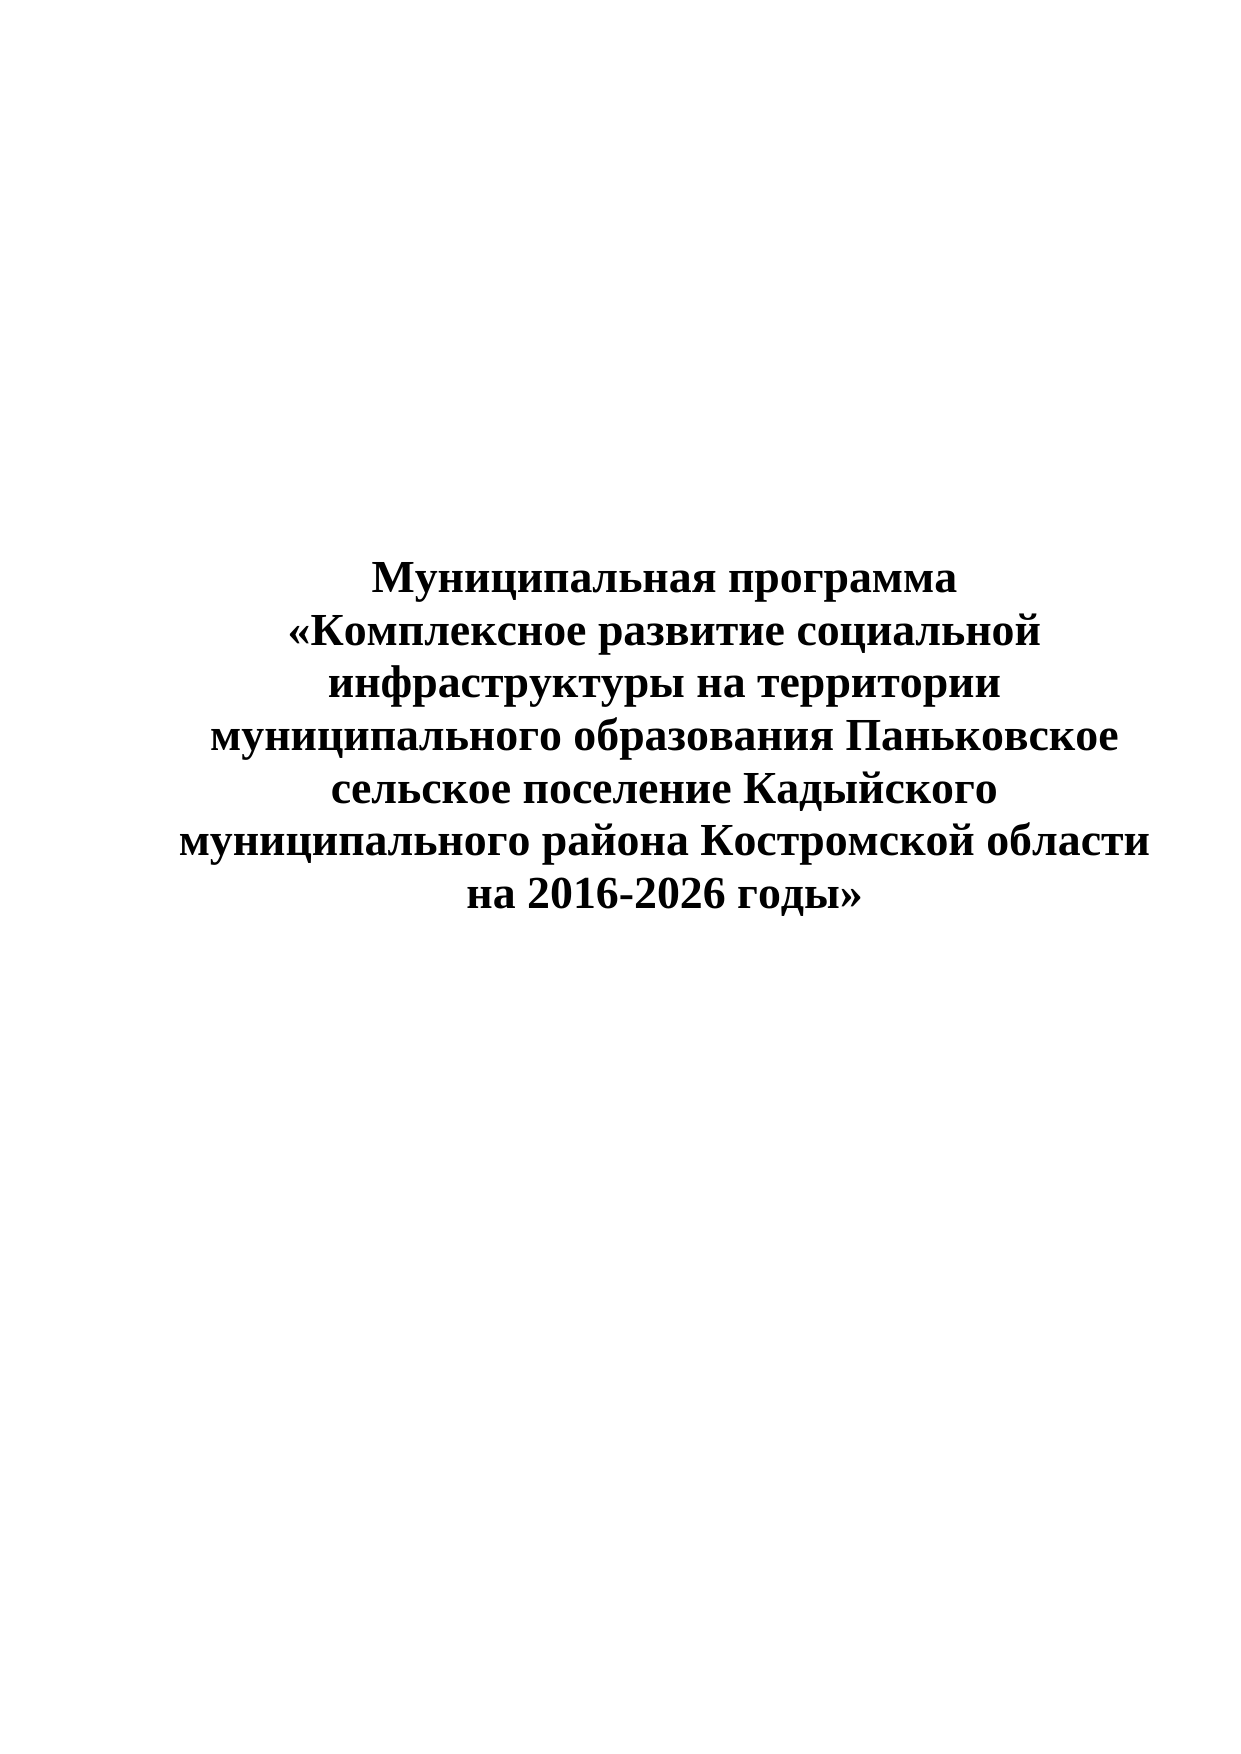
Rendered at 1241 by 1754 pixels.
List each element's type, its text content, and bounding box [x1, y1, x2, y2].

text Муниципальная программа [177, 549, 1152, 602]
text «Комплексное развитие социальной инфраструктуры на территории муниципального образования Паньковское сельское поселение Кадыйского муниципального района Костромской области на 2016-2026 годы» [177, 602, 1152, 918]
